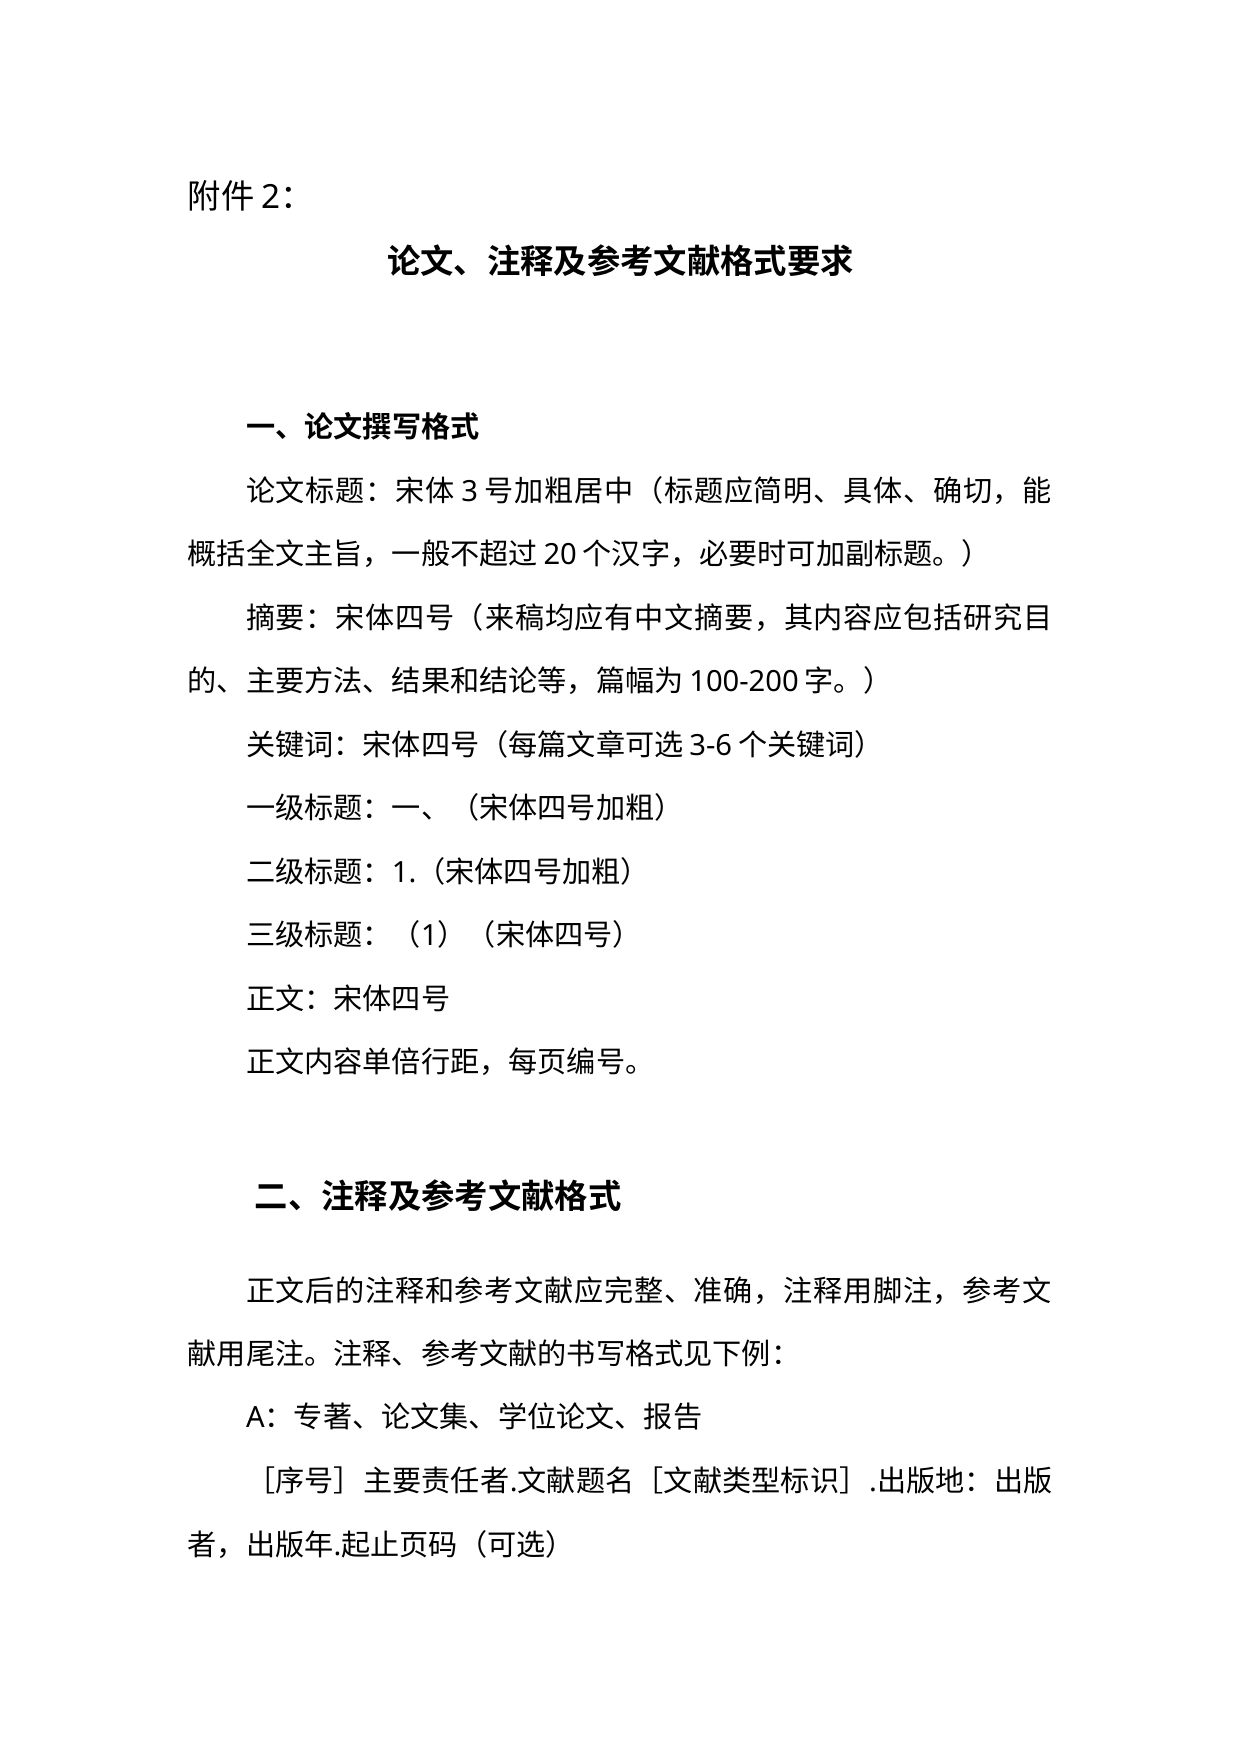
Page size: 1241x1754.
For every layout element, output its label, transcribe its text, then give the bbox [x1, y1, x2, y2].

text 正文内容单倍行距，每页编号。 [187, 1039, 1053, 1081]
text 论文标题：宋体3号加粗居中（标题应简明、具体、确切，能概括全文主旨，一般不超过20个汉字，必要时可加副标题。） [187, 467, 1053, 573]
text 二、注释及参考文献格式 [187, 1162, 1053, 1227]
text 关键词：宋体四号（每篇文章可选3-6个关键词） [187, 721, 689, 764]
text 二级标题：1.（宋体四号加粗） [187, 848, 1053, 891]
text 三级标题：（1）（宋体四号） [187, 912, 1053, 954]
text 摘要：宋体四号（来稿均应有中文摘要，其内容应包括研究目的、主要方法、结果和结论等，篇幅为100-200字。） [187, 594, 1053, 700]
text 附件2： [187, 162, 1053, 227]
text 正文：宋体四号 [187, 975, 1053, 1018]
text 论文、注释及参考文献格式要求 [187, 227, 1053, 292]
text ［序号］主要责任者.文献题名［文献类型标识］.出版地：出版者，出版年.起止页码（可选） [187, 1457, 1053, 1563]
text 关键词：宋体四号（每篇文章可选3-6个关键词） [738, 721, 1053, 764]
text 一级标题：一、（宋体四号加粗） [187, 785, 1053, 827]
text 正文后的注释和参考文献应完整、准确，注释用脚注，参考文献用尾注。注释、参考文献的书写格式见下例： [187, 1267, 1053, 1373]
text A：专著、论文集、学位论文、报告 [187, 1394, 1053, 1436]
text 一、论文撰写格式 [187, 404, 1053, 446]
